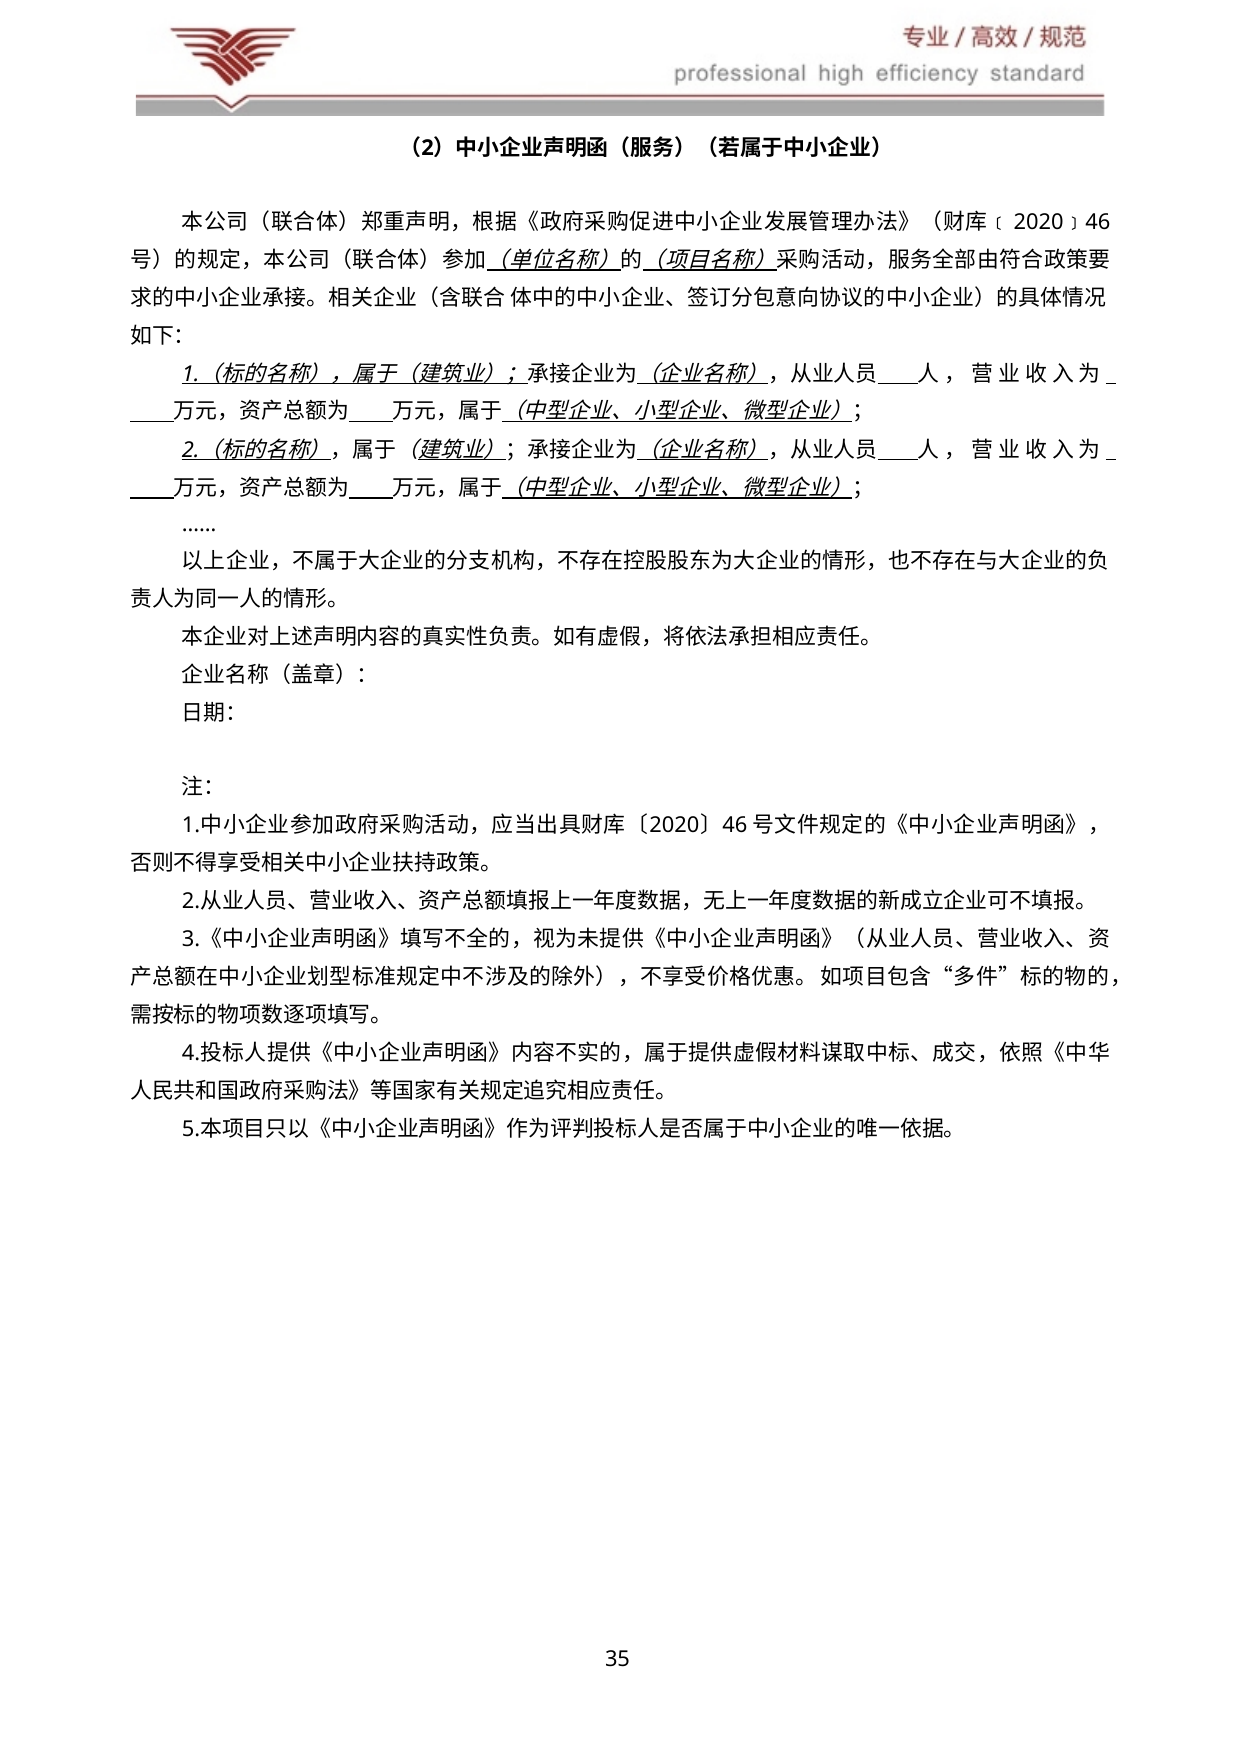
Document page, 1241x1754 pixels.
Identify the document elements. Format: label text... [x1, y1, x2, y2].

picture [135, 3, 1105, 116]
text 1.（标的名称），属于（建筑业）；承接企业为（企业名称），从业人员 人，营业收入为 万元，资产总额为 万元，属于（中型企业、小型企业、微型企业）； [130, 356, 1110, 425]
text 4.投标人提供《中小企业声明函》内容不实的，属于提供虚假材料谋取中标、成交，依照《中华人民共和国政府采购法》等国家有关规定追究相应责任。 [130, 1035, 1110, 1104]
text 企业名称（盖章）： [130, 657, 1110, 689]
text 2.（标的名称），属于（建筑业）；承接企业为（企业名称），从业人员 人，营业收入为 万元，资产总额为 万元，属于（中型企业、小型企业、微型企业）； [130, 432, 1110, 501]
text 本企业对上述声明内容的真实性负责。如有虚假，将依法承担相应责任。 [130, 619, 1110, 651]
text 以上企业，不属于大企业的分支机构，不存在控股股东为大企业的情形，也不存在与大企业的负责人为同一人的情形。 [130, 543, 1110, 613]
text 日期： [130, 695, 1110, 727]
text 3.《中小企业声明函》填写不全的，视为未提供《中小企业声明函》（从业人员、营业收入、资产总额在中小企业划型标准规定中不涉及的除外），不享受价格优惠。如项目包含“多件”标的物的，需按标的物项数逐项填写。 [130, 921, 1110, 1028]
text 5.本项目只以《中小企业声明函》作为评判投标人是否属于中小企业的唯一依据。 [130, 1111, 1110, 1142]
text 本公司（联合体）郑重声明，根据《政府采购促进中小企业发展管理办法》（财库﹝2020﹞46 号）的规定，本公司（联合体）参加（单位名称）的（项目名称）采购活动，服务全部由符合政策要求的中小企业承接。相关企业（含联合 体中的中小企业、签订分包意向协议的中小企业）的具体情况如下： [130, 204, 1110, 349]
text …… [130, 508, 1110, 538]
text （2）中小企业声明函（服务）（若属于中小企业） [130, 130, 1110, 162]
text 2.从业人员、营业收入、资产总额填报上一年度数据，无上一年度数据的新成立企业可不填报。 [130, 883, 1110, 914]
text 1.中小企业参加政府采购活动，应当出具财库〔2020〕46号文件规定的《中小企业声明函》，否则不得享受相关中小企业扶持政策。 [130, 807, 1110, 876]
text 注： [130, 769, 1110, 801]
